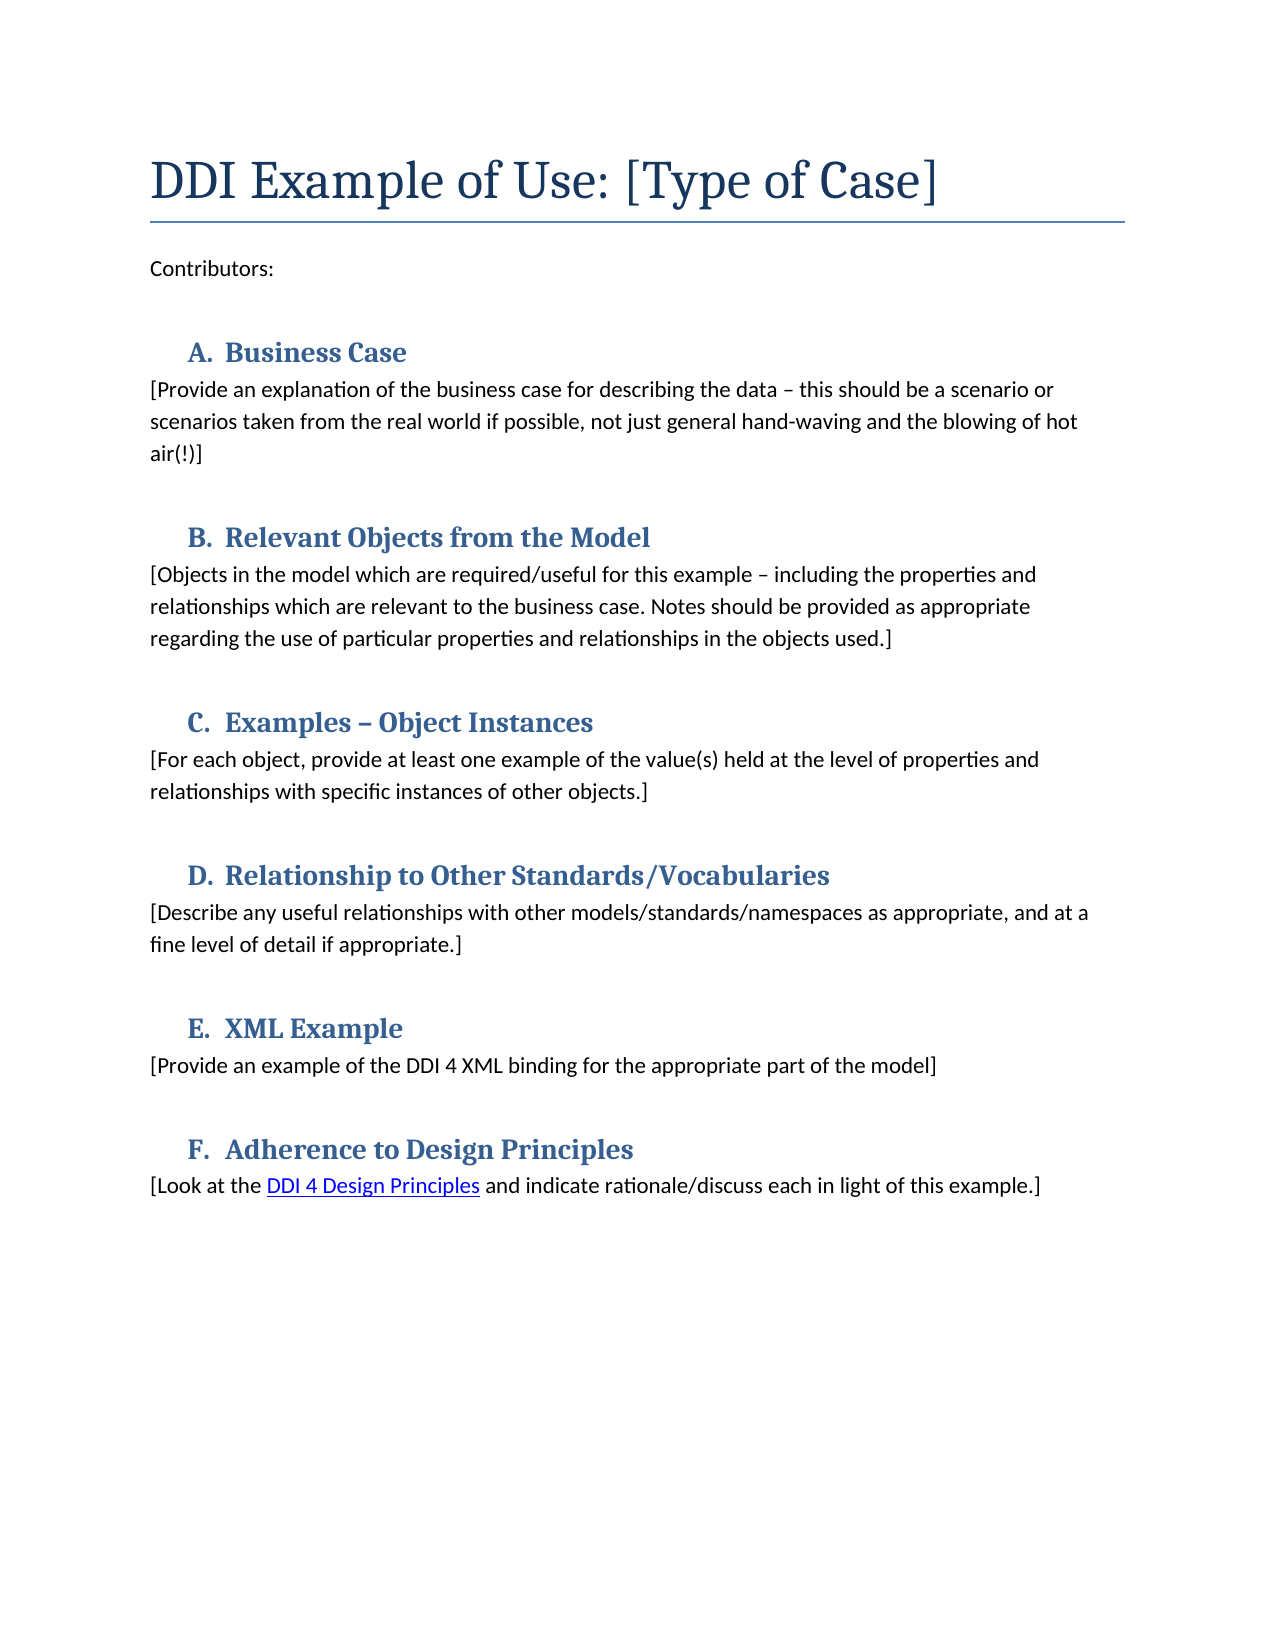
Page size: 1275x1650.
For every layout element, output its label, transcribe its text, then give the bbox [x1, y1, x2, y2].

text Contributors: [150, 254, 1125, 282]
text [Objects in the model which are required/useful for this example – including the properties and relationships which are relevant to the business case. Notes should be provided as appropriate regarding the use of particular properties and relationships in the objects used.] [150, 560, 1125, 652]
text [Provide an example of the DDI 4 XML binding for the appropriate part of the model] [150, 1051, 1125, 1079]
subtitle XML Example [187, 1012, 1125, 1046]
title DDI Example of Use: [Type of Case] [150, 150, 1125, 221]
subtitle Relationship to Other Standards/Vocabularies [187, 859, 1125, 893]
subtitle Adherence to Design Principles [187, 1133, 1125, 1166]
subtitle Business Case [187, 336, 1125, 370]
text [Provide an explanation of the business case for describing the data – this should be a scenario or scenarios taken from the real world if possible, not just general hand-waving and the blowing of hot air(!)] [150, 375, 1125, 467]
text [Look at the DDI 4 Design Principles and indicate rationale/discuss each in light of this example.] [150, 1171, 1125, 1199]
subtitle Relevant Objects from the Model [187, 521, 1125, 555]
text [Describe any useful relationships with other models/standards/namespaces as appropriate, and at a fine level of detail if appropriate.] [150, 898, 1125, 958]
text [For each object, provide at least one example of the value(s) held at the level of properties and relationships with specific instances of other objects.] [150, 745, 1125, 805]
subtitle Examples – Object Instances [187, 706, 1125, 740]
